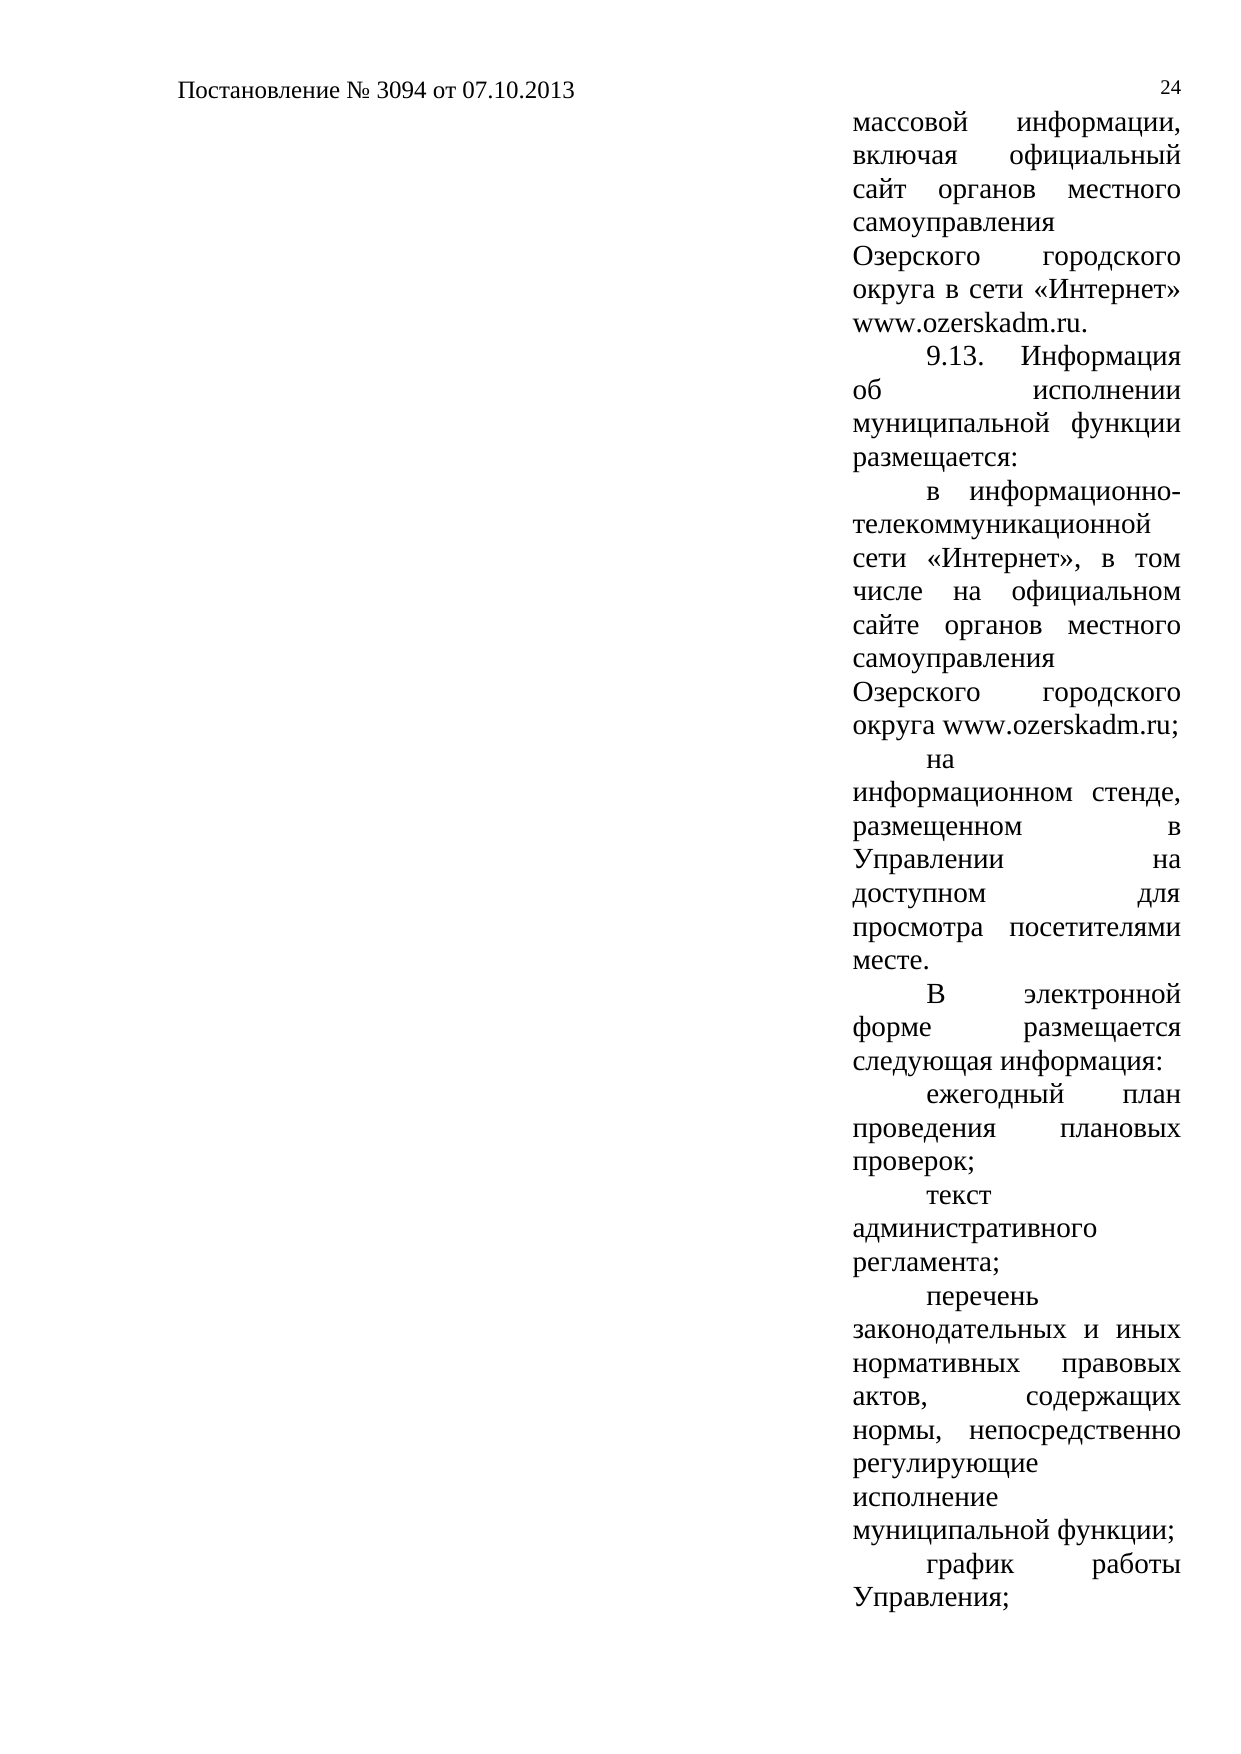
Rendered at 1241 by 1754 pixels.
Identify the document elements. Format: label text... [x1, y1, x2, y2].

text график работы Управления; [852, 1546, 1181, 1613]
text на информационном стенде, размещенном в Управлении на доступном для просмотра посетителями месте. [852, 741, 1181, 976]
text ежегодный план проведения плановых проверок; [852, 1076, 1181, 1177]
text 9.13. Информация об исполнении муниципальной функции размещается: [852, 338, 1181, 473]
text текст административного регламента; [852, 1177, 1181, 1278]
text перечень законодательных и иных нормативных правовых актов, содержащих нормы, непосредственно регулирующие исполнение муниципальной функции; [852, 1278, 1181, 1546]
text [852, 104, 1181, 338]
text в информационно-телекоммуникационной сети «Интернет», в том числе на официальном сайте органов местного самоуправления Озерского городского округа www.ozerskadm.ru; [852, 473, 1181, 741]
text В электронной форме размещается следующая информация: [852, 976, 1181, 1076]
